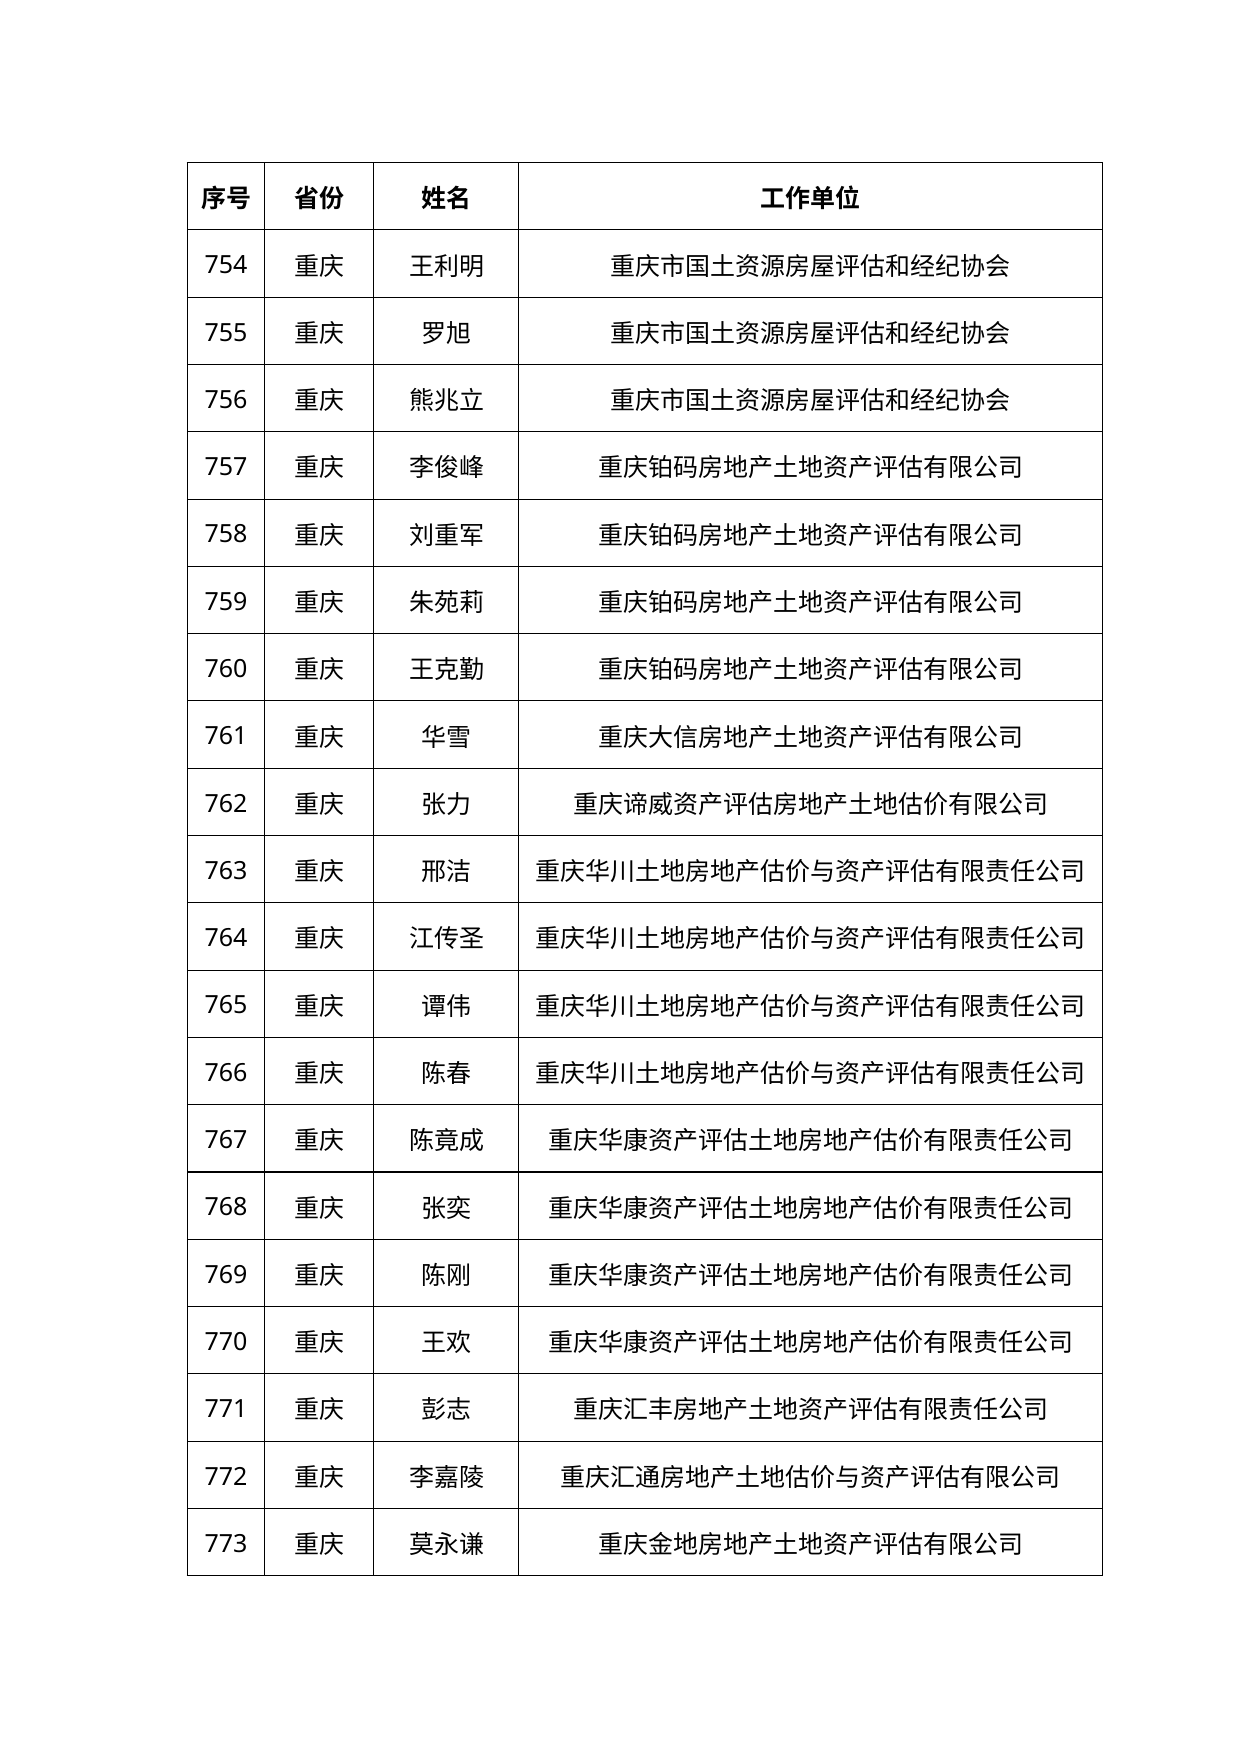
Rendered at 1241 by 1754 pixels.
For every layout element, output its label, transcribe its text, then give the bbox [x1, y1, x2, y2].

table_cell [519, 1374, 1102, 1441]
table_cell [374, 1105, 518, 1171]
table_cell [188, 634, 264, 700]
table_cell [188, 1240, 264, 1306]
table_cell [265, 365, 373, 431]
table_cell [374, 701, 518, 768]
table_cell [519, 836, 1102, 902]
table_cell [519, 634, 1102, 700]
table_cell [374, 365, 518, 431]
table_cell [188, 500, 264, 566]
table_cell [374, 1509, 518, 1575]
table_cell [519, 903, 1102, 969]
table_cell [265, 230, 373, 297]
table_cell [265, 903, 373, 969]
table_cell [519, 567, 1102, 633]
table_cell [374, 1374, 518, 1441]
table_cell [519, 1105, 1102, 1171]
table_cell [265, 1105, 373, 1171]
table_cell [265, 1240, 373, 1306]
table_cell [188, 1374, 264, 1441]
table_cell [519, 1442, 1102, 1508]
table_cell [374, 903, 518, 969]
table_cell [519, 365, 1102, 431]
table_header 序号 [188, 163, 264, 229]
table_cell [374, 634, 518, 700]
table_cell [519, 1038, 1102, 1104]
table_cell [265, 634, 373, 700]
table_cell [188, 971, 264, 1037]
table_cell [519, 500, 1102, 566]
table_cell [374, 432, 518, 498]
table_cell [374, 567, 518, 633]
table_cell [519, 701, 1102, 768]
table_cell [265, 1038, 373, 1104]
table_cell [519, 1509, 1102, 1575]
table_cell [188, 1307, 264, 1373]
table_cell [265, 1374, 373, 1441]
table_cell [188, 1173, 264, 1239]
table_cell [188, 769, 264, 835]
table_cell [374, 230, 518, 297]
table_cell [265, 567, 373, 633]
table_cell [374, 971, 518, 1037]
table_header 省份 [265, 163, 373, 229]
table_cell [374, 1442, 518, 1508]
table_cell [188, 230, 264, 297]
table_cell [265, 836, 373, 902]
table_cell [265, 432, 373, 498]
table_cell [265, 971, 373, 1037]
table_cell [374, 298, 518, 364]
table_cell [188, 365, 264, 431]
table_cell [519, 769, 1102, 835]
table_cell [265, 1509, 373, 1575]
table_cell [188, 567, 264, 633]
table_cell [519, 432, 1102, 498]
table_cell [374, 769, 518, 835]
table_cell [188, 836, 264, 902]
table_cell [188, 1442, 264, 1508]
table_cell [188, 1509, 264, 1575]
table_header 工作单位 [519, 163, 1102, 229]
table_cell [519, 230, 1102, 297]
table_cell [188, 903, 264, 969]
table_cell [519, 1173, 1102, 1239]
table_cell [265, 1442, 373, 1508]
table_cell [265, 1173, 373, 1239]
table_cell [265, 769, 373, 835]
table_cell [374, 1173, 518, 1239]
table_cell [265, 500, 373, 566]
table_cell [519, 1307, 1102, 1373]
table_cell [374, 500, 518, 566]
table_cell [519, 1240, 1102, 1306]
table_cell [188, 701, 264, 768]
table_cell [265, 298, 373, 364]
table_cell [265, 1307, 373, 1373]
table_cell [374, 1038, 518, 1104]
table_header 姓名 [374, 163, 518, 229]
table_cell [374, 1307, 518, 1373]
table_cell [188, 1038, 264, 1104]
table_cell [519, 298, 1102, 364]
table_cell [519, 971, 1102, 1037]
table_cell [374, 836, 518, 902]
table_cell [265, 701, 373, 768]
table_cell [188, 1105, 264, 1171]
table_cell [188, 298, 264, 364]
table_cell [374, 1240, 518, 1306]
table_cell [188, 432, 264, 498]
